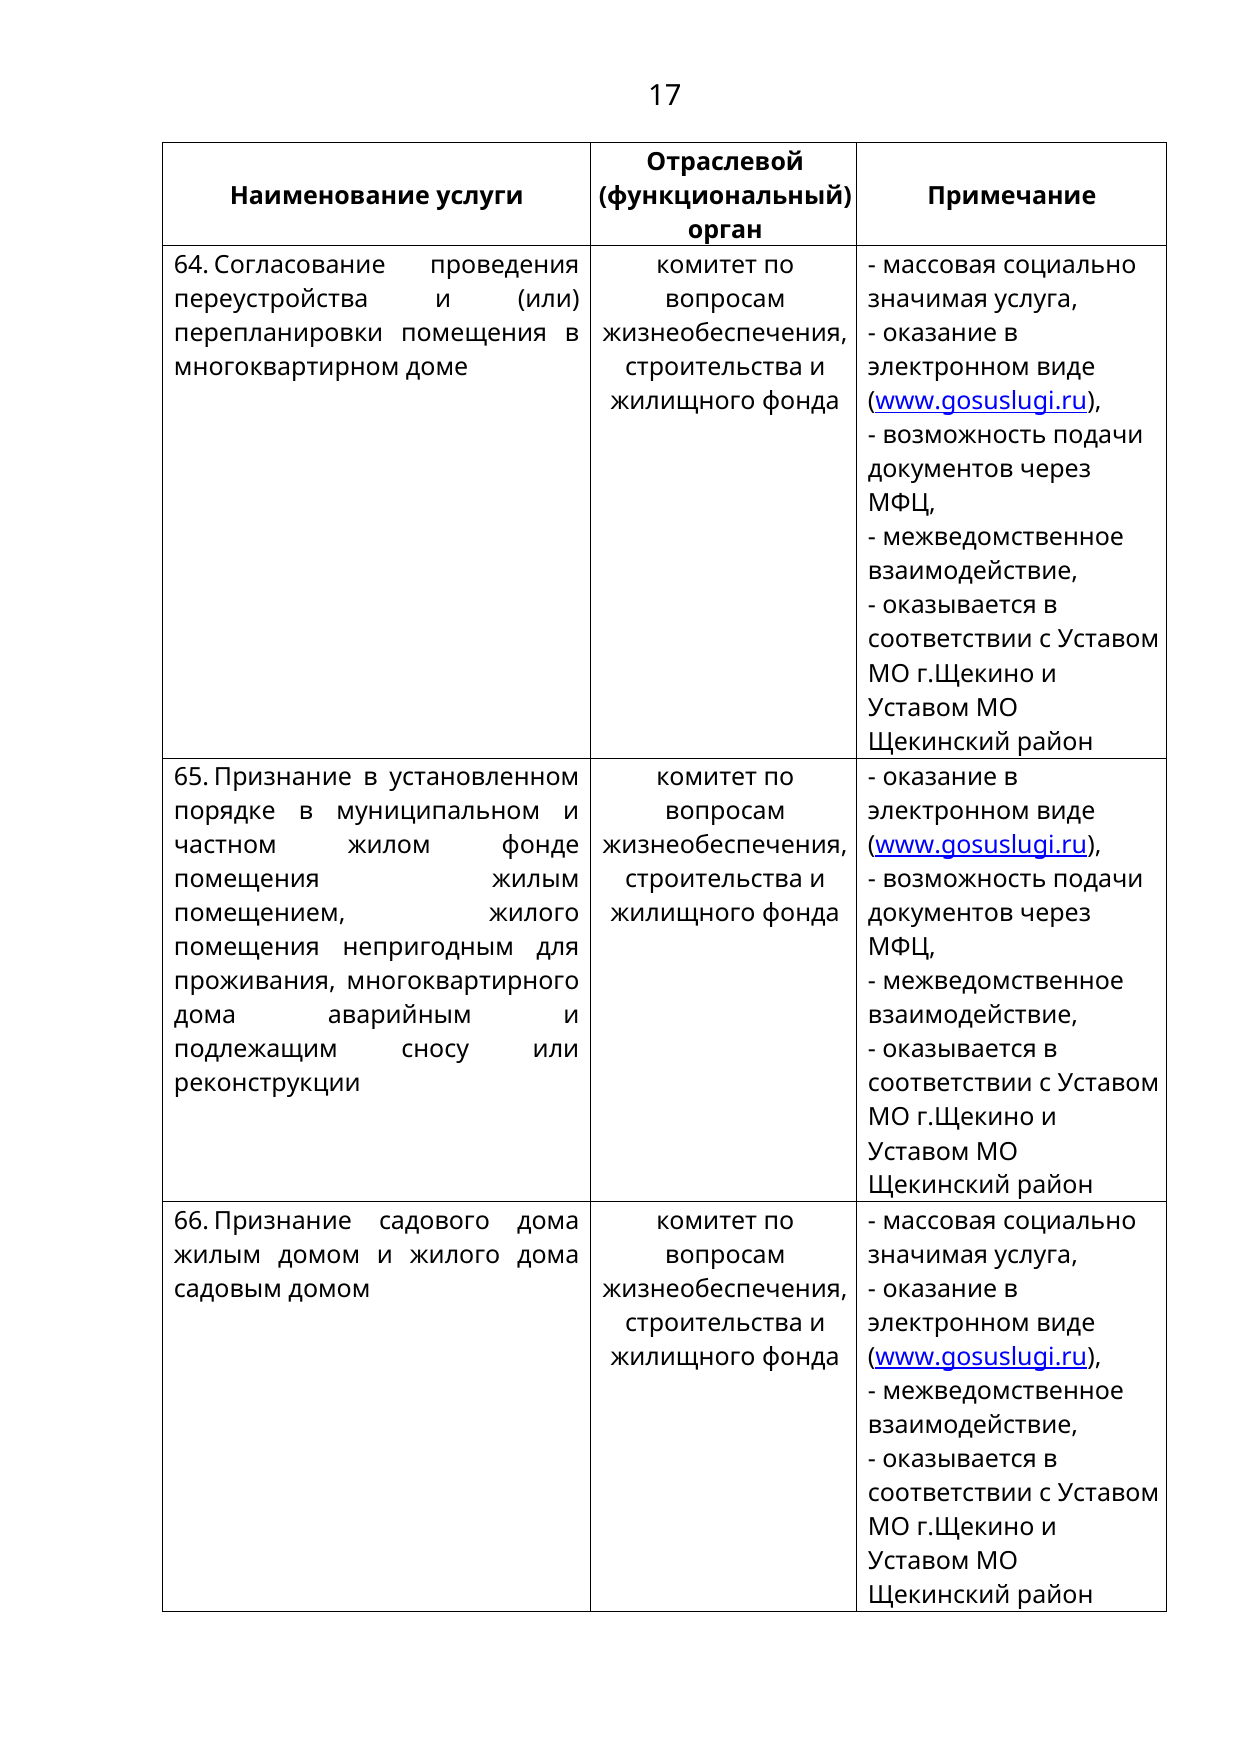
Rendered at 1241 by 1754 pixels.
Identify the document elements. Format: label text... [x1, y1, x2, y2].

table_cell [857, 246, 1166, 757]
table_cell комитет по вопросам жизнеобеспечения, строительства и жилищного фонда [591, 759, 856, 1201]
table_cell Признание садового дома жилым домом и жилого дома садовым домом [163, 1202, 590, 1611]
table_cell Признание в установленном порядке в муниципальном и частном жилом фонде помещения жилым помещением, жилого помещения непригодным для проживания, многоквартирного дома аварийным и подлежащим сносу или реконструкции [163, 759, 590, 1201]
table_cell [591, 1202, 856, 1611]
table_cell - оказание в электронном виде (www.gosuslugi.ru), - возможность подачи документов через МФЦ, - межведомственное взаимодействие, - оказывается в соответствии с Уставом МО г.Щекино и Уставом МО Щекинский район [857, 759, 1166, 1201]
table_header Примечание [857, 143, 1166, 245]
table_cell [591, 246, 856, 757]
table_cell Согласование проведения переустройства и (или) перепланировки помещения в многоквартирном доме [163, 246, 590, 757]
table_header Наименование услуги [163, 143, 590, 245]
table_header Отраслевой (функциональный) орган [591, 143, 856, 245]
table_cell - массовая социально значимая услуга, - оказание в электронном виде (www.gosuslugi.ru), - межведомственное взаимодействие, - оказывается в соответствии с Уставом МО г.Щекино и Уставом МО Щекинский район [857, 1202, 1166, 1611]
